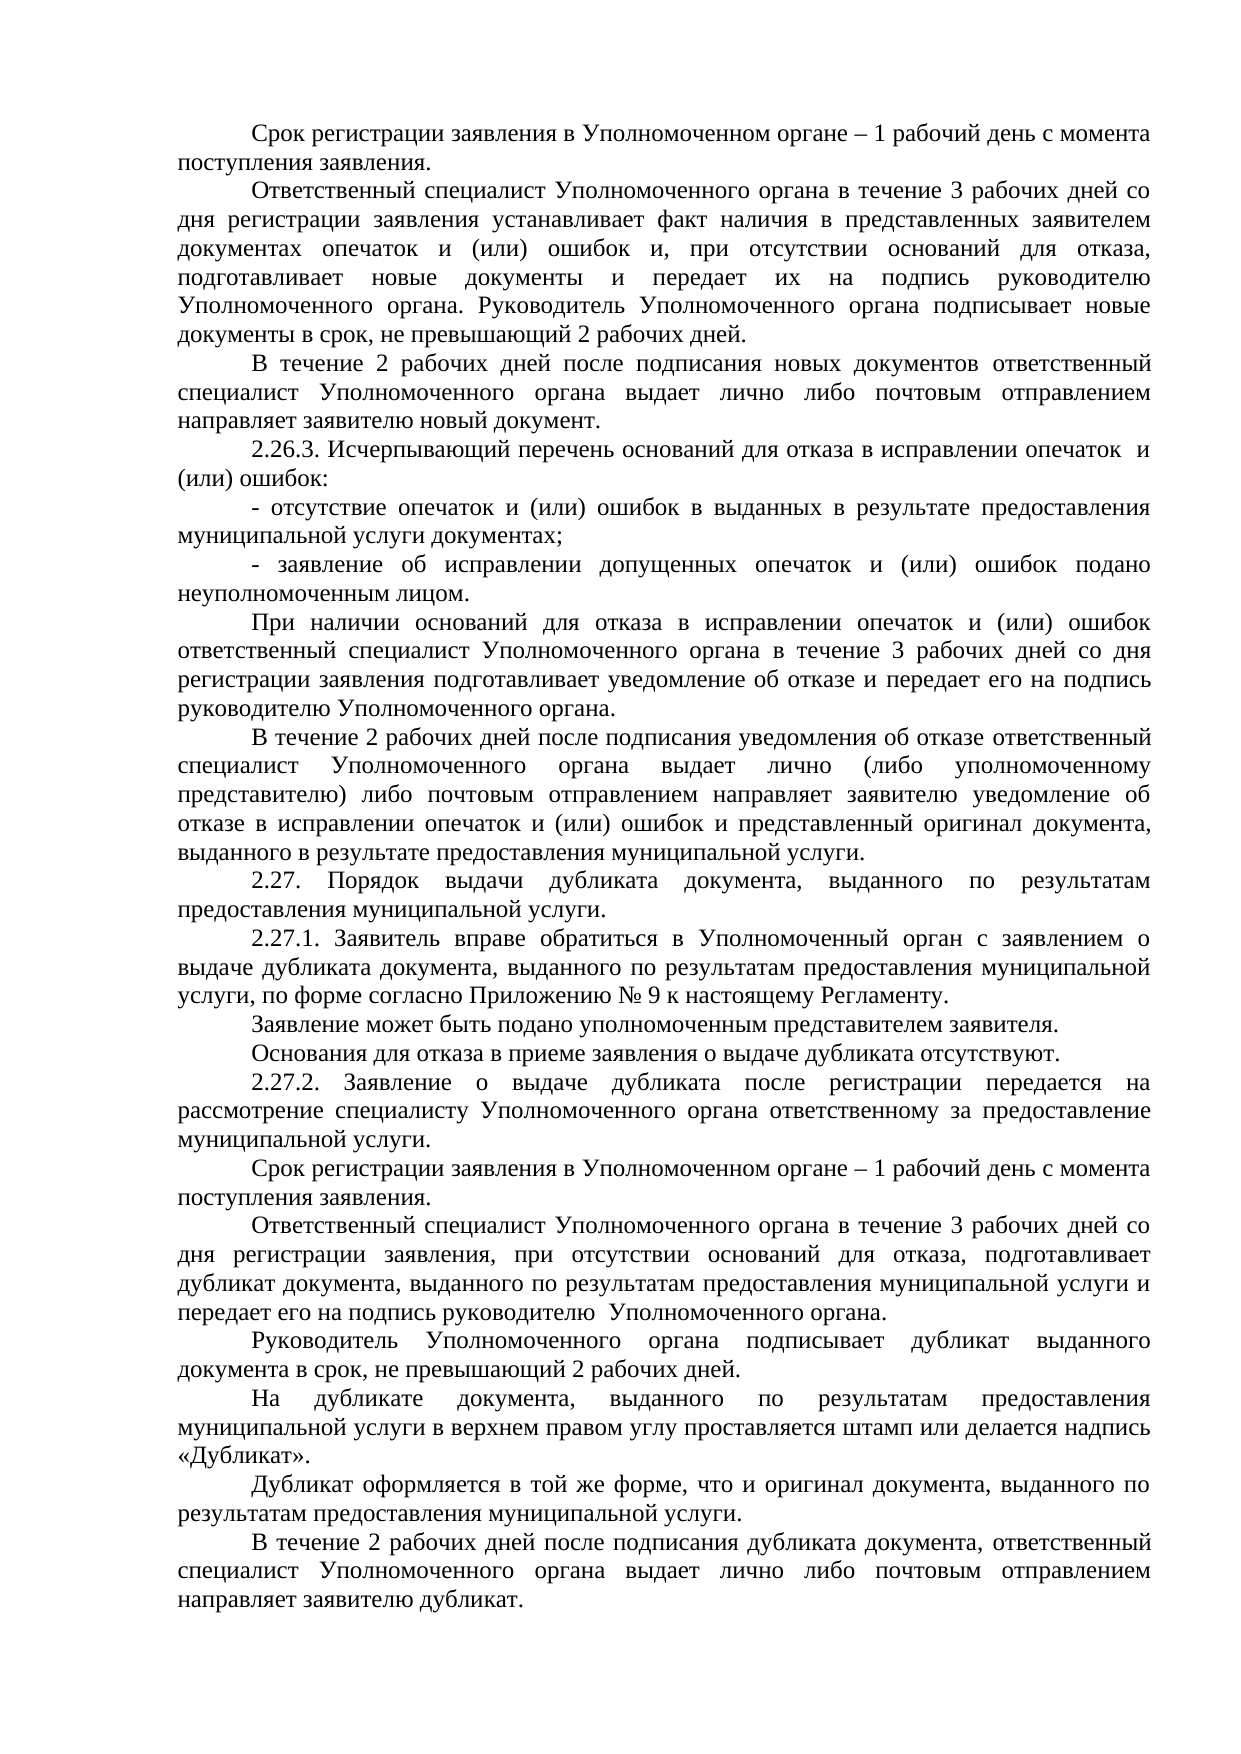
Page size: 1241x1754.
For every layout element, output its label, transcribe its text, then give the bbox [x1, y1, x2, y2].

text Ответственный специалист Уполномоченного органа в течение 3 рабочих дней со дня регистрации заявления, при отсутствии оснований для отказа, подготавливает дубликат документа, выданного по результатам предоставления муниципальной услуги и передает его на подпись руководителю Уполномоченного органа. [177, 1211, 1152, 1326]
text В течение 2 рабочих дней после подписания дубликата документа, ответственный специалист Уполномоченного органа выдает лично либо почтовым отправлением направляет заявителю дубликат. [177, 1527, 1152, 1613]
text 2.27.1. Заявитель вправе обратиться в Уполномоченный орган с заявлением о выдаче дубликата документа, выданного по результатам предоставления муниципальной услуги, по форме согласно Приложению № 9 к настоящему Регламенту. [177, 923, 1152, 1009]
text Ответственный специалист Уполномоченного органа в течение 3 рабочих дней со дня регистрации заявления устанавливает факт наличия в представленных заявителем документах опечаток и (или) ошибок и, при отсутствии оснований для отказа, подготавливает новые документы и передает их на подпись руководителю Уполномоченного органа. Руководитель Уполномоченного органа подписывает новые документы в срок, не превышающий 2 рабочих дней. [177, 176, 1152, 348]
text На дубликате документа, выданного по результатам предоставления муниципальной услуги в верхнем правом углу проставляется штамп или делается надпись «Дубликат». [177, 1383, 1152, 1469]
text Заявление может быть подано уполномоченным представителем заявителя. [177, 1009, 1152, 1038]
text Срок регистрации заявления в Уполномоченном органе – 1 рабочий день с момента поступления заявления. [177, 1153, 1152, 1211]
text - заявление об исправлении допущенных опечаток и (или) ошибок подано неуполномоченным лицом. [177, 549, 1152, 607]
text В течение 2 рабочих дней после подписания новых документов ответственный специалист Уполномоченного органа выдает лично либо почтовым отправлением направляет заявителю новый документ. [177, 348, 1152, 434]
text При наличии оснований для отказа в исправлении опечаток и (или) ошибок ответственный специалист Уполномоченного органа в течение 3 рабочих дней со дня регистрации заявления подготавливает уведомление об отказе и передает его на подпись руководителю Уполномоченного органа. [177, 607, 1152, 722]
text Дубликат оформляется в той же форме, что и оригинал документа, выданного по результатам предоставления муниципальной услуги. [177, 1469, 1152, 1527]
text Основания для отказа в приеме заявления о выдаче дубликата отсутствуют. [177, 1038, 1152, 1067]
text 2.27. Порядок выдачи дубликата документа, выданного по результатам предоставления муниципальной услуги. [177, 866, 1152, 923]
text 2.27.2. Заявление о выдаче дубликата после регистрации передается на рассмотрение специалисту Уполномоченного органа ответственному за предоставление муниципальной услуги. [177, 1067, 1152, 1153]
text - отсутствие опечаток и (или) ошибок в выданных в результате предоставления муниципальной услуги документах; [177, 492, 1152, 549]
text Срок регистрации заявления в Уполномоченном органе – 1 рабочий день с момента поступления заявления. [177, 118, 1152, 176]
text 2.26.3. Исчерпывающий перечень оснований для отказа в исправлении опечаток и (или) ошибок: [177, 434, 1152, 492]
text В течение 2 рабочих дней после подписания уведомления об отказе ответственный специалист Уполномоченного органа выдает лично (либо уполномоченному представителю) либо почтовым отправлением направляет заявителю уведомление об отказе в исправлении опечаток и (или) ошибок и представленный оригинал документа, выданного в результате предоставления муниципальной услуги. [177, 722, 1152, 866]
text Руководитель Уполномоченного органа подписывает дубликат выданного документа в срок, не превышающий 2 рабочих дней. [177, 1326, 1152, 1383]
